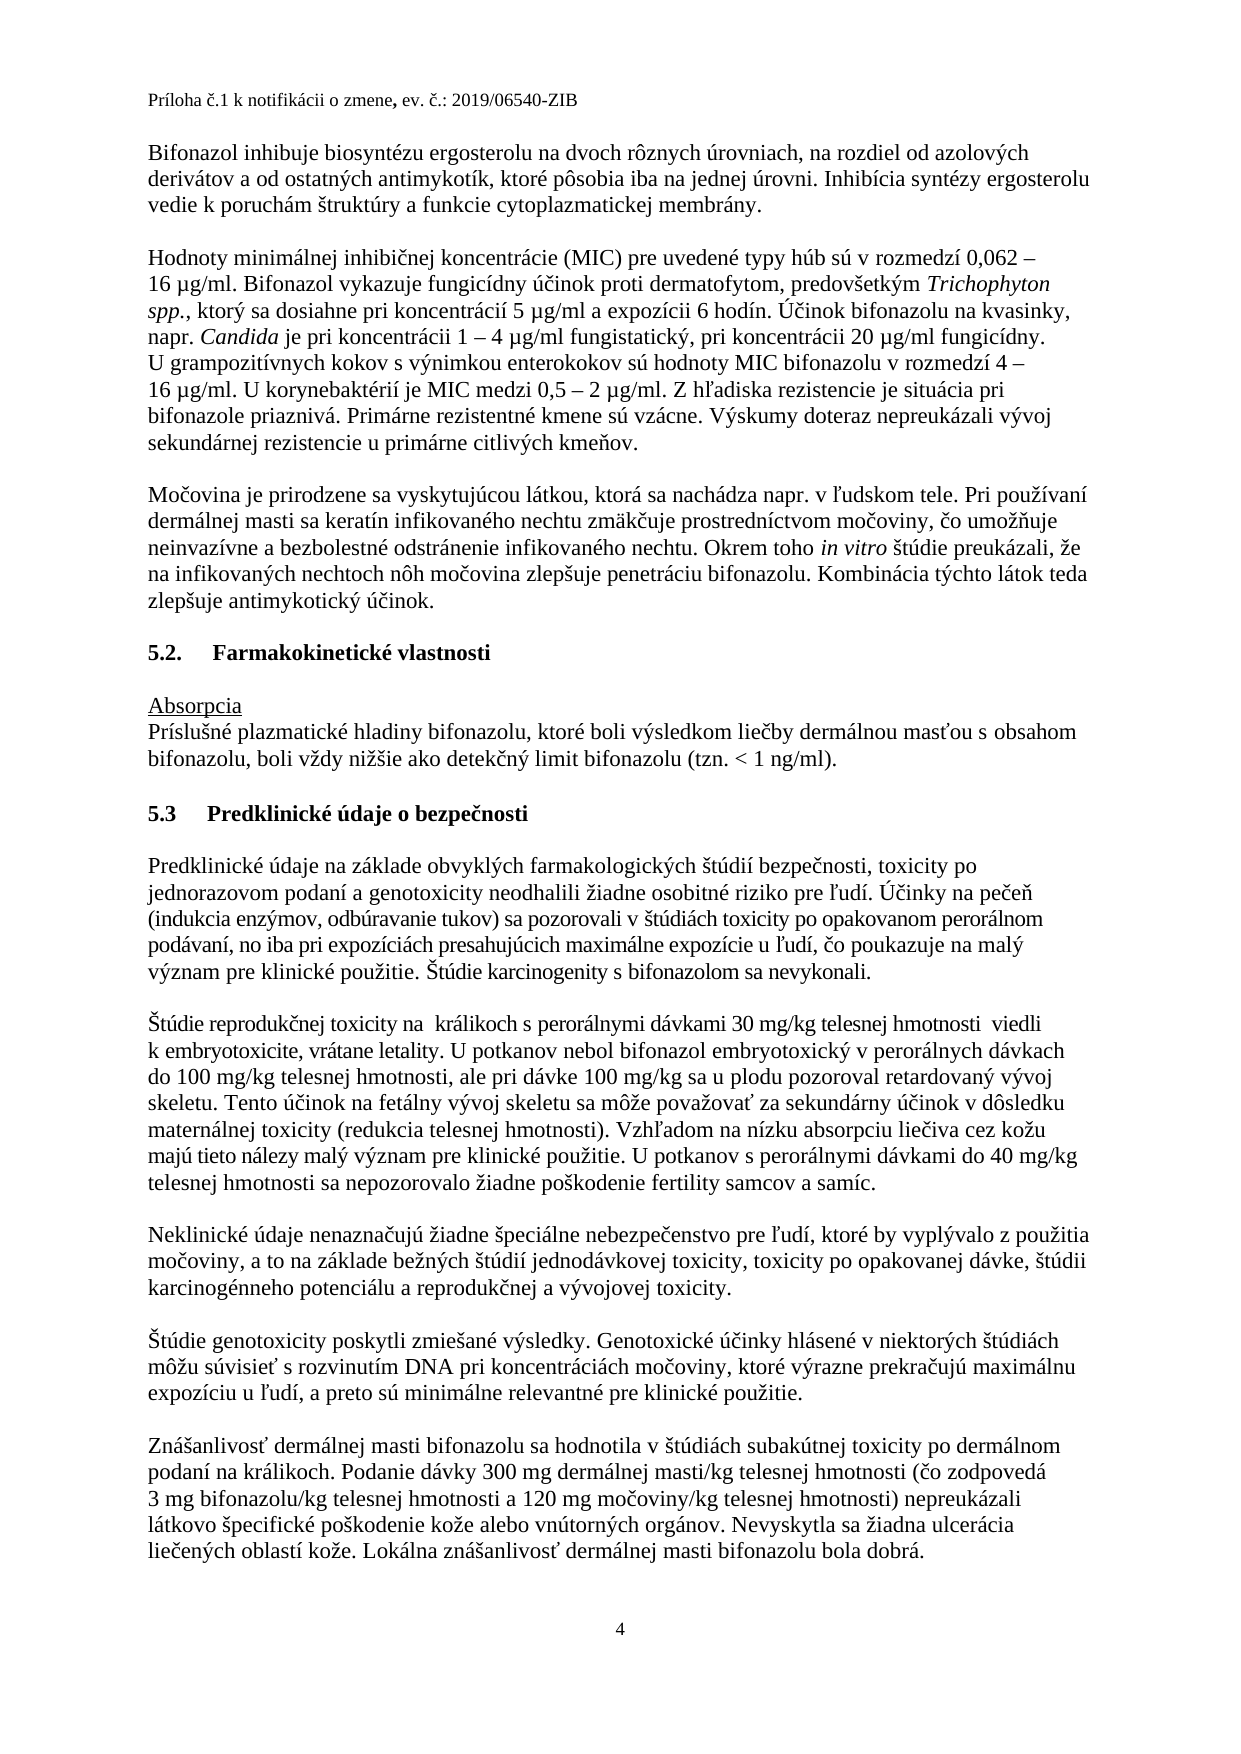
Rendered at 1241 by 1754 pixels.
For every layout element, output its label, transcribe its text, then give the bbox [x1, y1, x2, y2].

text Močovina je prirodzene sa vyskytujúcou látkou, ktorá sa nachádza napr. v ľudskom tele. Pri používaní dermálnej masti sa keratín infikovaného nechtu zmäkčuje prostredníctvom močoviny, čo umožňuje neinvazívne a bezbolestné odstránenie infikovaného nechtu. Okrem toho in vitro štúdie preukázali, že na infikovaných nechtoch nôh močovina zlepšuje penetráciu bifonazolu. Kombinácia týchto látok teda zlepšuje antimykotický účinok. [148, 481, 1092, 613]
text Bifonazol inhibuje biosyntézu ergosterolu na dvoch rôznych úrovniach, na rozdiel od azolových derivátov a od ostatných antimykotík, ktoré pôsobia iba na jednej úrovni. Inhibícia syntézy ergosterolu vedie k poruchám štruktúry a funkcie cytoplazmatickej membrány. [148, 139, 1092, 218]
text Štúdie genotoxicity poskytli zmiešané výsledky. Genotoxické účinky hlásené v niektorých štúdiách môžu súvisieť s rozvinutím DNA pri koncentráciách močoviny, ktoré výrazne prekračujú maximálnu expozíciu u ľudí, a preto sú minimálne relevantné pre klinické použitie. [148, 1327, 1092, 1406]
text Príslušné plazmatické hladiny bifonazolu, ktoré boli výsledkom liečby dermálnou masťou s obsahom bifonazolu, boli vždy nižšie ako detekčný limit bifonazolu (tzn. < 1 ng/ml). [148, 718, 1092, 771]
text Absorpcia [148, 692, 1092, 718]
text Znášanlivosť dermálnej masti bifonazolu sa hodnotila v štúdiách subakútnej toxicity po dermálnom podaní na králikoch. Podanie dávky 300 mg dermálnej masti/kg telesnej hmotnosti (čo zodpovedá 3 mg bifonazolu/kg telesnej hmotnosti a 120 mg močoviny/kg telesnej hmotnosti) nepreukázali látkovo špecifické poškodenie kože alebo vnútorných orgánov. Nevyskytla sa žiadna ulcerácia liečených oblastí kože. Lokálna znášanlivosť dermálnej masti bifonazolu bola dobrá. [148, 1432, 1092, 1564]
text 5.2. Farmakokinetické vlastnosti [148, 639, 1092, 666]
text Štúdie reprodukčnej toxicity na králikoch s perorálnymi dávkami 30 mg/kg telesnej hmotnosti viedli k embryotoxicite, vrátane letality. U potkanov nebol bifonazol embryotoxický v perorálnych dávkach do 100 mg/kg telesnej hmotnosti, ale pri dávke 100 mg/kg sa u plodu pozoroval retardovaný vývoj skeletu. Tento účinok na fetálny vývoj skeletu sa môže považovať za sekundárny účinok v dôsledku maternálnej toxicity (redukcia telesnej hmotnosti). Vzhľadom na nízku absorpciu liečiva cez kožu majú tieto nálezy malý význam pre klinické použitie. U potkanov s perorálnymi dávkami do 40 mg/kg telesnej hmotnosti sa nepozorovalo žiadne poškodenie fertility samcov a samíc. [148, 1010, 1092, 1195]
text Hodnoty minimálnej inhibičnej koncentrácie (MIC) pre uvedené typy húb sú v rozmedzí 0,062 – 16 µg/ml. Bifonazol vykazuje fungicídny účinok proti dermatofytom, predovšetkým Trichophyton spp., ktorý sa dosiahne pri koncentrácií 5 µg/ml a expozícii 6 hodín. Účinok bifonazolu na kvasinky, napr. Candida je pri koncentrácii 1 – 4 µg/ml fungistatický, pri koncentrácii 20 µg/ml fungicídny. U grampozitívnych kokov s výnimkou enterokokov sú hodnoty MIC bifonazolu v rozmedzí 4 – 16 µg/ml. U korynebaktérií je MIC medzi 0,5 – 2 µg/ml. Z hľadiska rezistencie je situácia pri bifonazole priaznivá. Primárne rezistentné kmene sú vzácne. Výskumy doteraz nepreukázali vývoj sekundárnej rezistencie u primárne citlivých kmeňov. [148, 244, 1092, 455]
text Predklinické údaje na základe obvyklých farmakologických štúdií bezpečnosti, toxicity po jednorazovom podaní a genotoxicity neodhalili žiadne osobitné riziko pre ľudí. Účinky na pečeň (indukcia enzýmov, odbúravanie tukov) sa pozorovali v štúdiách toxicity po opakovanom perorálnom podávaní, no iba pri expozíciách presahujúcich maximálne expozície u ľudí, čo poukazuje na malý význam pre klinické použitie. Štúdie karcinogenity s bifonazolom sa nevykonali. [148, 852, 1092, 984]
text Neklinické údaje nenaznačujú žiadne špeciálne nebezpečenstvo pre ľudí, ktoré by vyplývalo z použitia močoviny, a to na základe bežných štúdií jednodávkovej toxicity, toxicity po opakovanej dávke, štúdii karcinogénneho potenciálu a reprodukčnej a vývojovej toxicity. [148, 1221, 1092, 1300]
text 5.3 Predklinické údaje o bezpečnosti [148, 799, 1092, 826]
